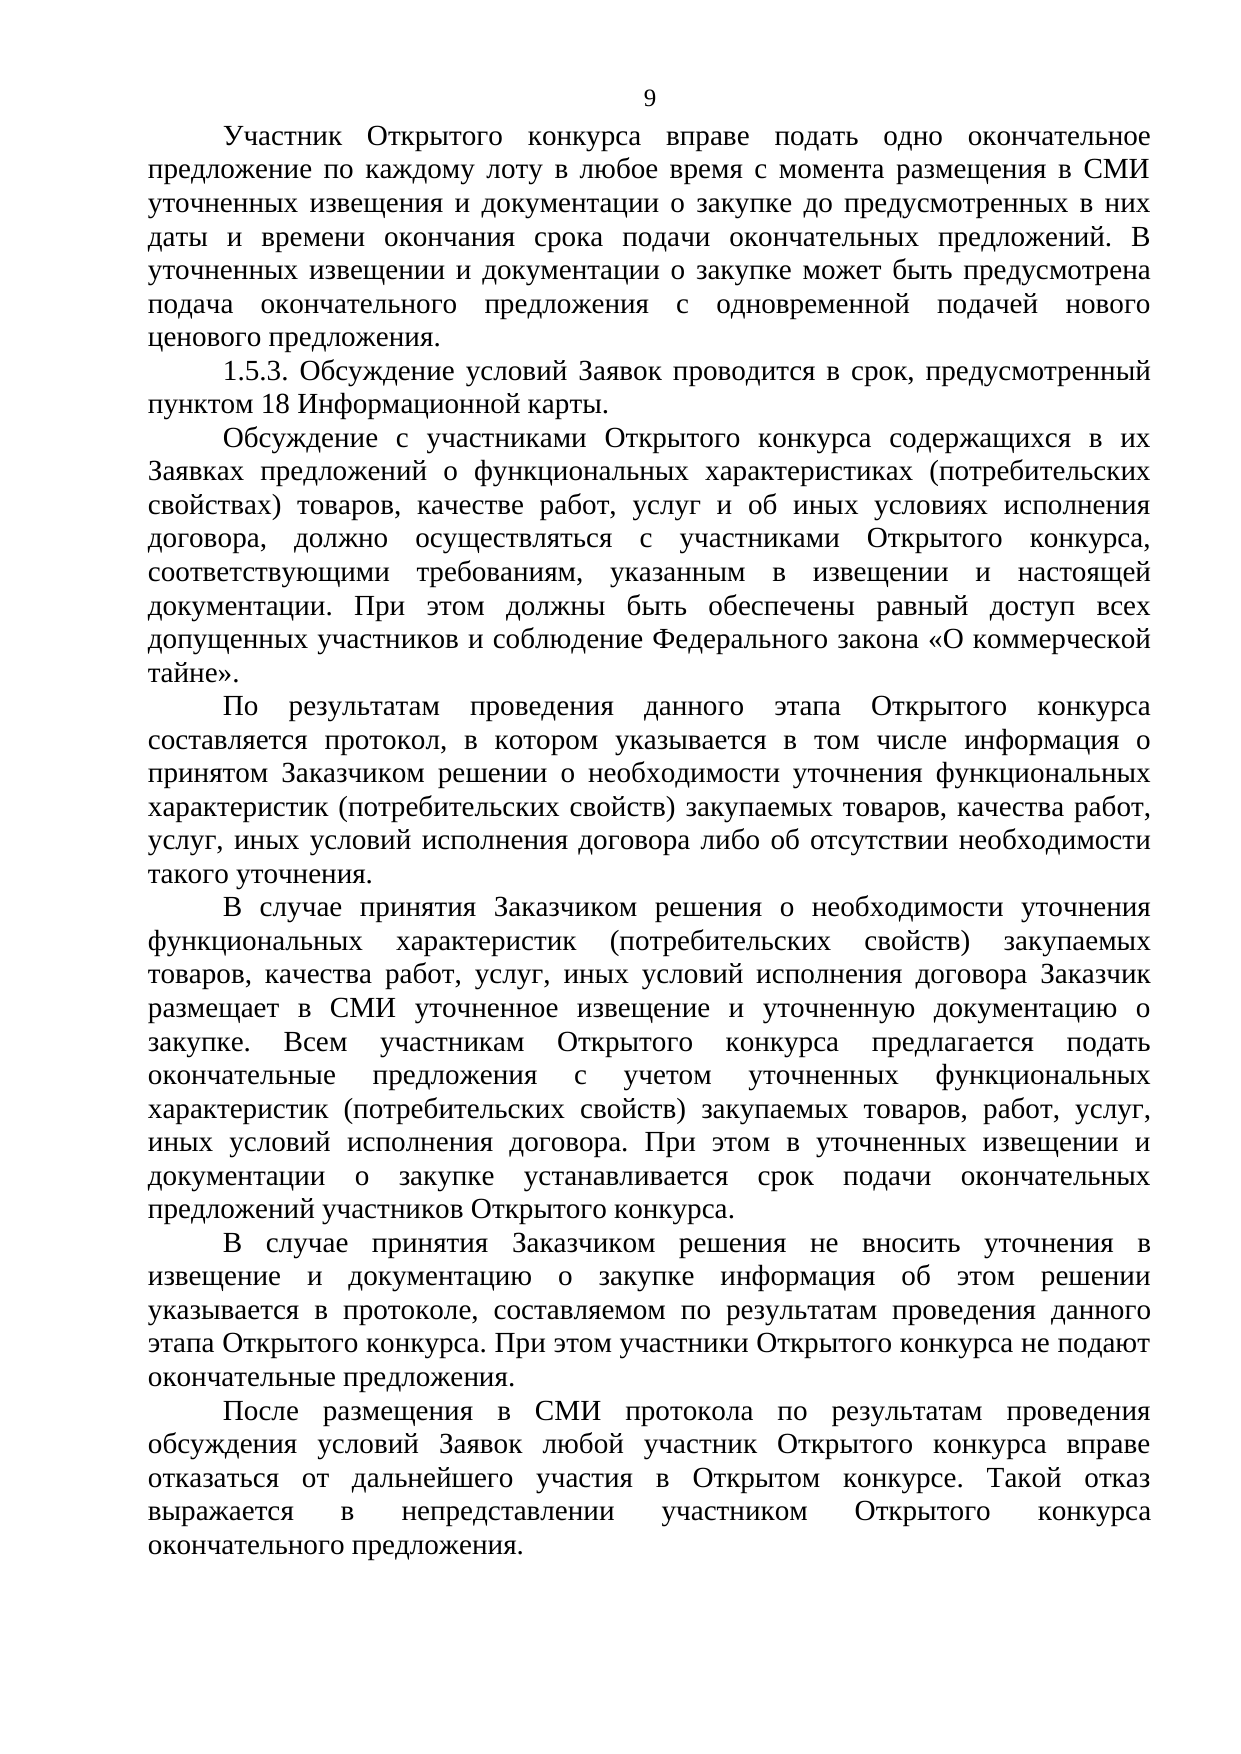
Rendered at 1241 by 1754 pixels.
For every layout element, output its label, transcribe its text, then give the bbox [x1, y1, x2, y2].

text После размещения в СМИ протокола по результатам проведения обсуждения условий Заявок любой участник Открытого конкурса вправе отказаться от дальнейшего участия в Открытом конкурсе. Такой отказ выражается в непредставлении участником Открытого конкурса окончательного предложения. [148, 1393, 1152, 1560]
text Участник Открытого конкурса вправе подать одно окончательное предложение по каждому лоту в любое время с момента размещения в СМИ уточненных извещения и документации о закупке до предусмотренных в них даты и времени окончания срока подачи окончательных предложений. В уточненных извещении и документации о закупке может быть предусмотрена подача окончательного предложения с одновременной подачей нового ценового предложения. [148, 118, 1152, 353]
text В случае принятия Заказчиком решения о необходимости уточнения функциональных характеристик (потребительских свойств) закупаемых товаров, качества работ, услуг, иных условий исполнения договора Заказчик размещает в СМИ уточненное извещение и уточненную документацию о закупке. Всем участникам Открытого конкурса предлагается подать окончательные предложения с учетом уточненных функциональных характеристик (потребительских свойств) закупаемых товаров, работ, услуг, иных условий исполнения договора. При этом в уточненных извещении и документации о закупке устанавливается срок подачи окончательных предложений участников Открытого конкурса. [148, 889, 1152, 1225]
text Обсуждение с участниками Открытого конкурса содержащихся в их Заявках предложений о функциональных характеристиках (потребительских свойствах) товаров, качестве работ, услуг и об иных условиях исполнения договора, должно осуществляться с участниками Открытого конкурса, соответствующими требованиям, указанным в извещении и настоящей документации. При этом должны быть обеспечены равный доступ всех допущенных участников и соблюдение Федерального закона «О коммерческой тайне». [148, 420, 1152, 688]
text По результатам проведения данного этапа Открытого конкурса составляется протокол, в котором указывается в том числе информация о принятом Заказчиком решении о необходимости уточнения функциональных характеристик (потребительских свойств) закупаемых товаров, качества работ, услуг, иных условий исполнения договора либо об отсутствии необходимости такого уточнения. [148, 688, 1152, 889]
text 1.5.3. Обсуждение условий Заявок проводится в срок, предусмотренный пунктом 18 Информационной карты. [148, 353, 1152, 420]
text В случае принятия Заказчиком решения не вносить уточнения в извещение и документацию о закупке информация об этом решении указывается в протоколе, составляемом по результатам проведения данного этапа Открытого конкурса. При этом участники Открытого конкурса не подают окончательные предложения. [148, 1225, 1152, 1393]
